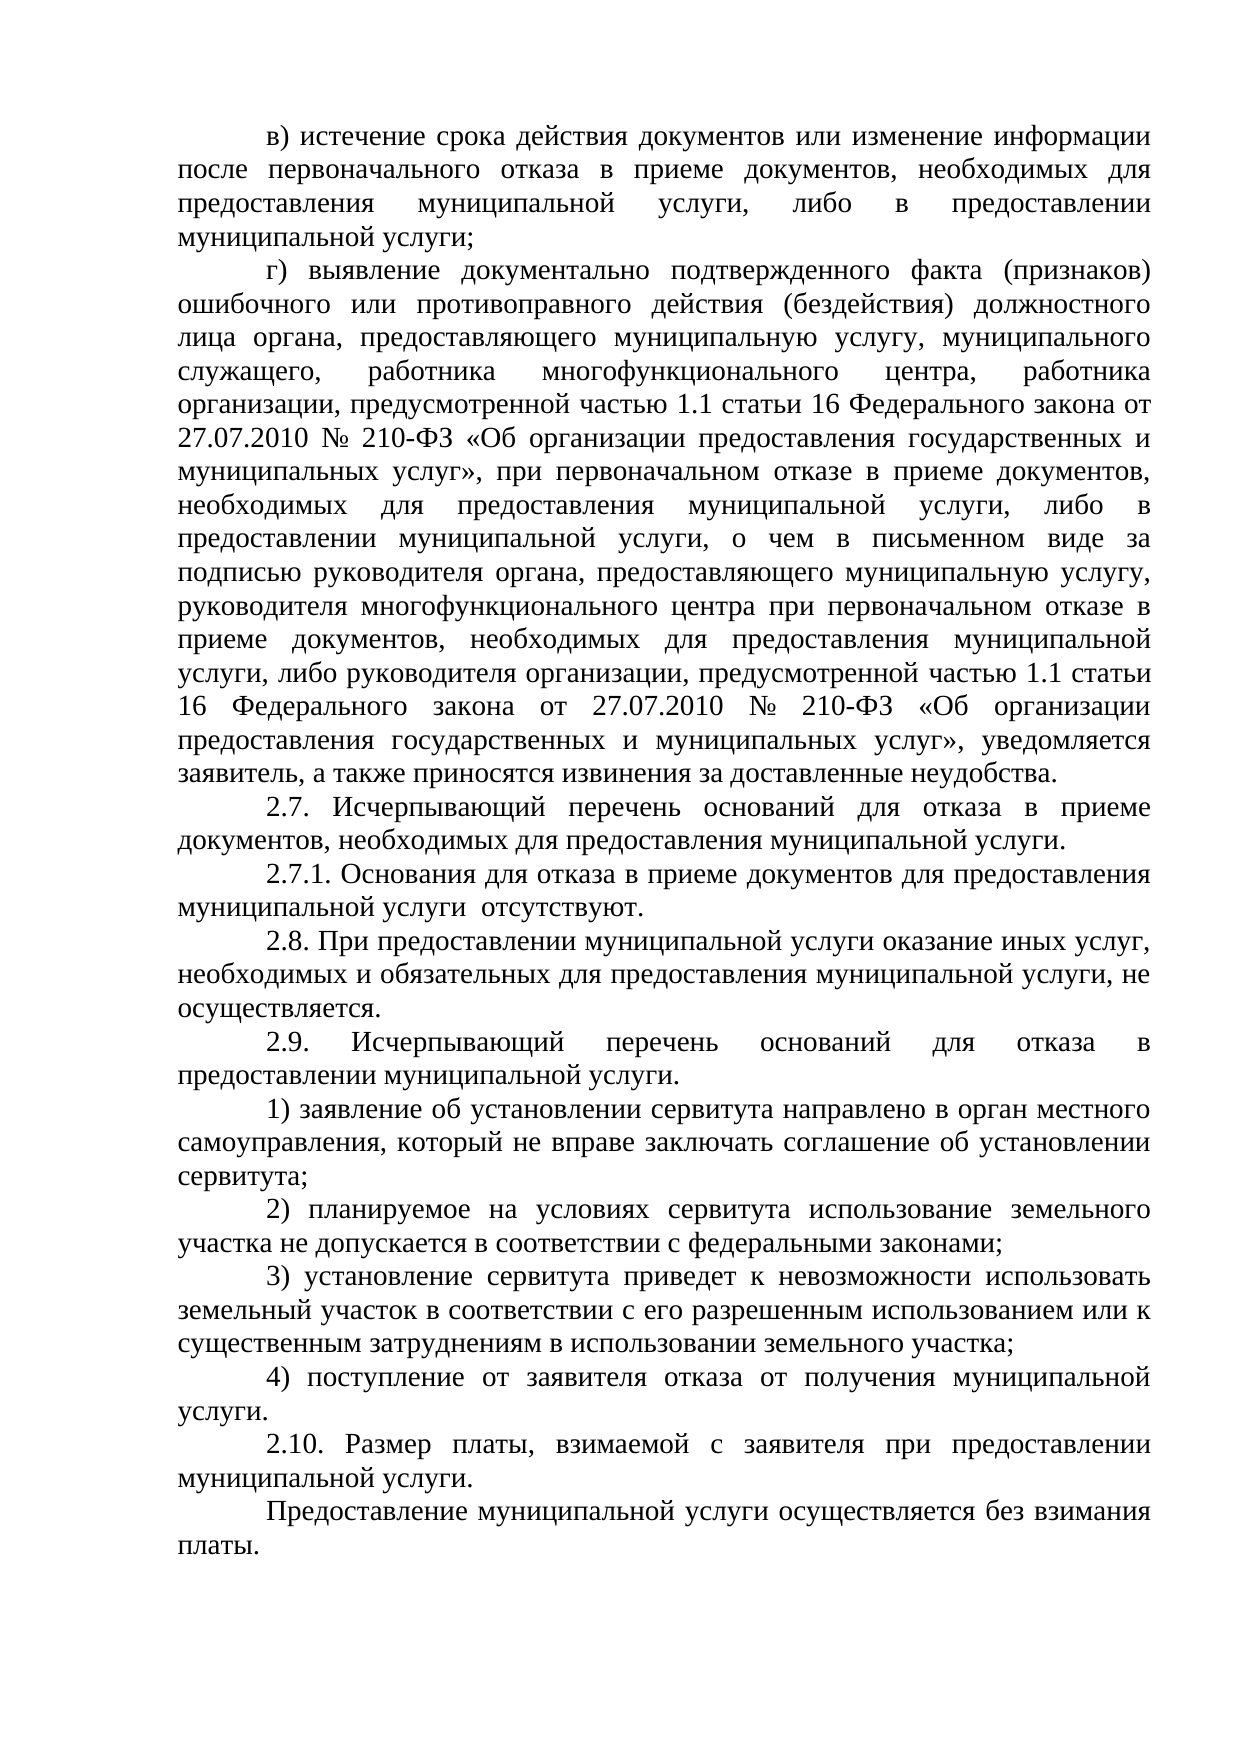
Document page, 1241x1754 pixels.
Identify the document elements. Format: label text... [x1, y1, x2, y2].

text Предоставление муниципальной услуги осуществляется без взимания платы. [177, 1493, 1152, 1560]
text 2.7. Исчерпывающий перечень оснований для отказа в приеме документов, необходимых для предоставления муниципальной услуги. [177, 789, 1152, 856]
text 3) установление сервитута приведет к невозможности использовать земельный участок в соответствии с его разрешенным использованием или к существенным затруднениям в использовании земельного участка; [177, 1258, 1152, 1359]
text в) истечение срока действия документов или изменение информации после первоначального отказа в приеме документов, необходимых для предоставления муниципальной услуги, либо в предоставлении муниципальной услуги; [177, 118, 1152, 252]
text 4) поступление от заявителя отказа от получения муниципальной услуги. [177, 1359, 1152, 1426]
text 2.7.1. Основания для отказа в приеме документов для предоставления муниципальной услуги отсутствуют. [177, 856, 1152, 923]
text 2.10. Размер платы, взимаемой с заявителя при предоставлении муниципальной услуги. [177, 1426, 1152, 1493]
text 2) планируемое на условиях сервитута использование земельного участка не допускается в соответствии с федеральными законами; [177, 1191, 1152, 1258]
text 2.9. Исчерпывающий перечень оснований для отказа в предоставлении муниципальной услуги. [177, 1024, 1152, 1091]
text г) выявление документально подтвержденного факта (признаков) ошибочного или противоправного действия (бездействия) должностного лица органа, предоставляющего муниципальную услугу, муниципального служащего, работника многофункционального центра, работника организации, предусмотренной частью 1.1 статьи 16 Федерального закона от 27.07.2010 № 210-ФЗ «Об организации предоставления государственных и муниципальных услуг», при первоначальном отказе в приеме документов, необходимых для предоставления муниципальной услуги, либо в предоставлении муниципальной услуги, о чем в письменном виде за подписью руководителя органа, предоставляющего муниципальную услугу, руководителя многофункционального центра при первоначальном отказе в приеме документов, необходимых для предоставления муниципальной услуги, либо руководителя организации, предусмотренной частью 1.1 статьи 16 Федерального закона от 27.07.2010 № 210-ФЗ «Об организации предоставления государственных и муниципальных услуг», уведомляется заявитель, а также приносятся извинения за доставленные неудобства. [177, 252, 1152, 789]
text 1) заявление об установлении сервитута направлено в орган местного самоуправления, который не вправе заключать соглашение об установлении сервитута; [177, 1091, 1152, 1191]
text 2.8. При предоставлении муниципальной услуги оказание иных услуг, необходимых и обязательных для предоставления муниципальной услуги, не осуществляется. [177, 923, 1152, 1024]
